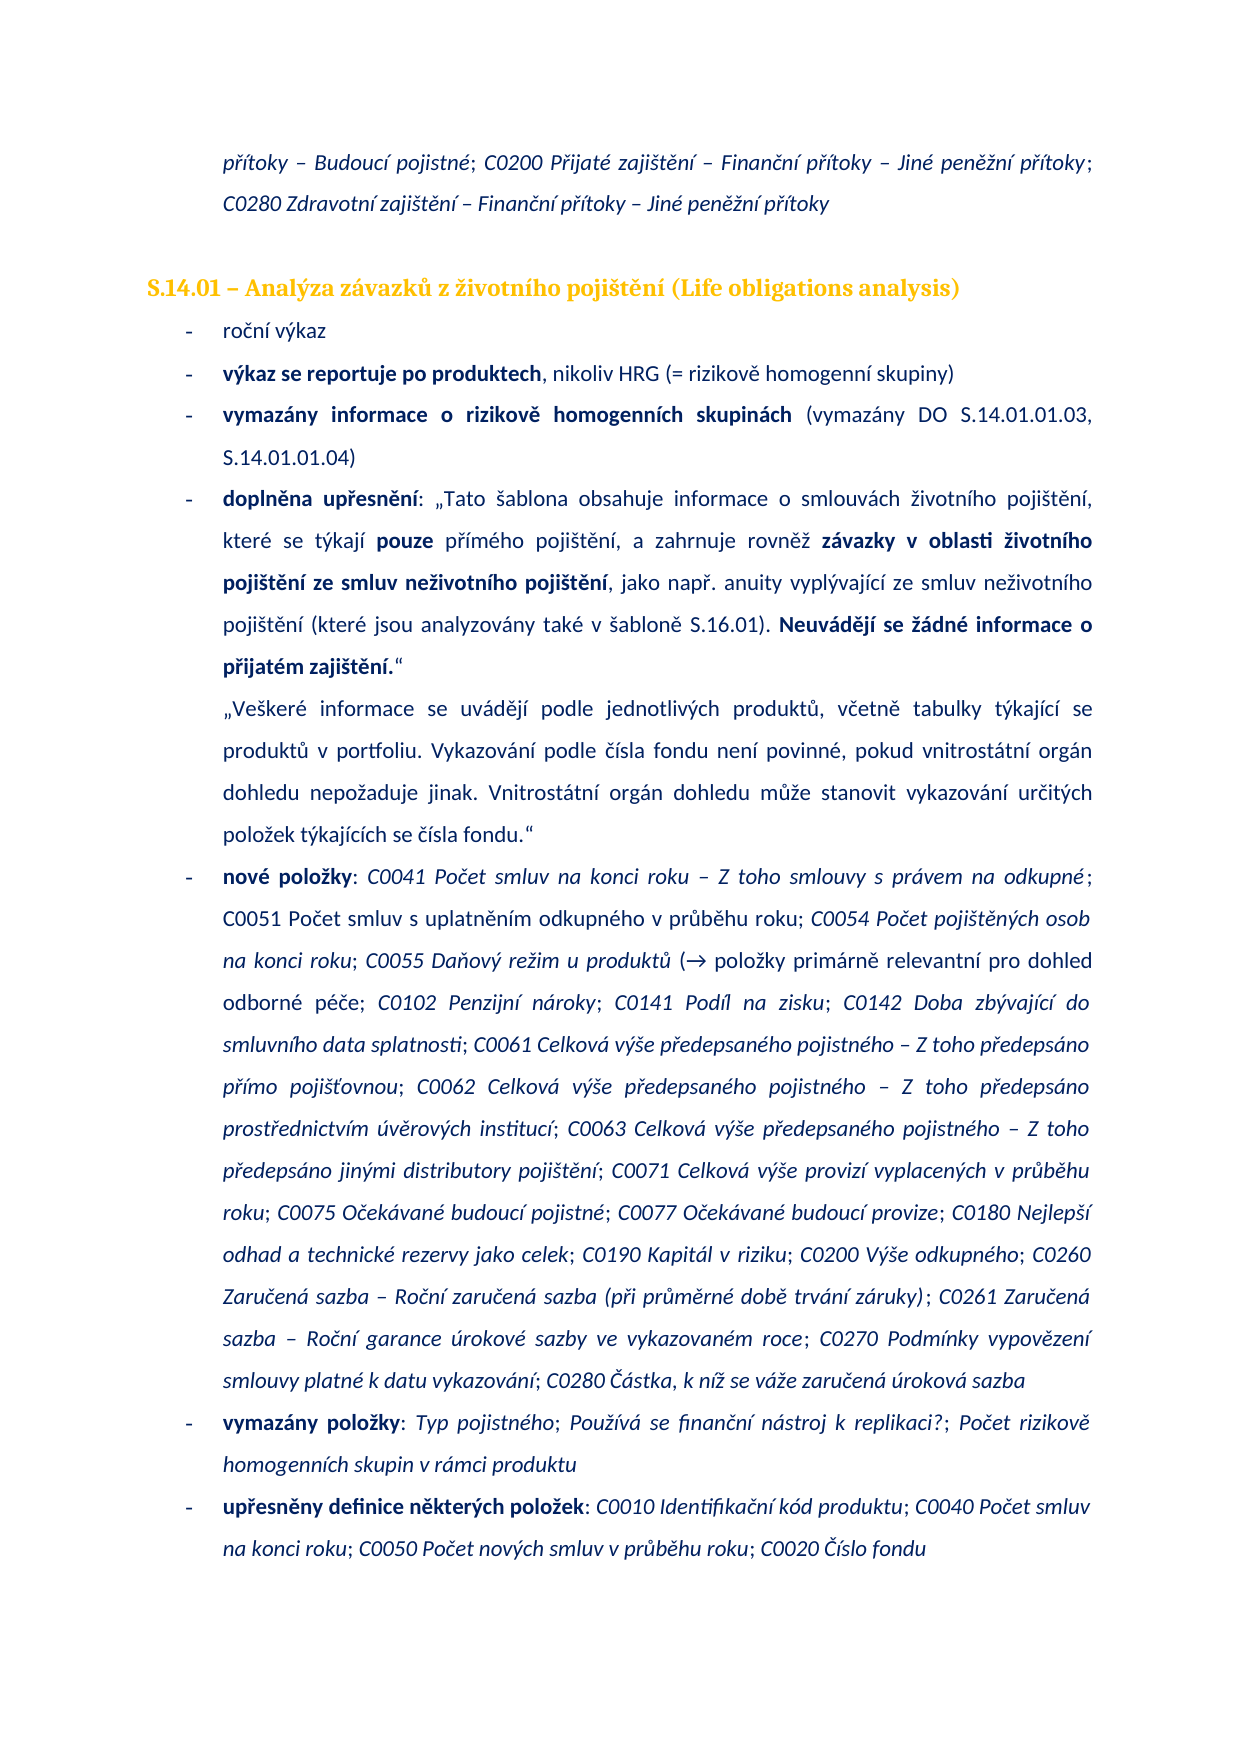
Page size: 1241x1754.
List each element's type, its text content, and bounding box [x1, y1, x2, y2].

list doplněna upřesnění: „Tato šablona obsahuje informace o smlouvách životního pojištění, které se týkají pouze přímého pojištění, a zahrnuje rovněž závazky v oblasti životního pojištění ze smluv neživotního pojištění, jako např. anuity vyplývající ze smluv neživotního pojištění (které jsou analyzovány také v šabloně S.16.01). Neuvádějí se žádné informace o přijatém zajištění.“ [185, 484, 1093, 681]
list „Veškeré informace se uvádějí podle jednotlivých produktů, včetně tabulky týkající se produktů v portfoliu. Vykazování podle čísla fondu není povinné, pokud vnitrostátní orgán dohledu nepožaduje jinak. Vnitrostátní orgán dohledu může stanovit vykazování určitých položek týkajících se čísla fondu.“ [223, 694, 1093, 848]
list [185, 148, 1093, 218]
list roční výkaz [185, 317, 1093, 345]
list vymazány položky: Typ pojistného; Používá se finanční nástroj k replikaci?; Počet rizikově homogenních skupin v rámci produktu [185, 1408, 1093, 1478]
list nové položky: C0041 Počet smluv na konci roku – Z toho smlouvy s právem na odkupné; C0051 Počet smluv s uplatněním odkupného v průběhu roku; C0054 Počet pojištěných osob na konci roku; C0055 Daňový režim u produktů (→ položky primárně relevantní pro dohled odborné péče; C0102 Penzijní nároky; C0141 Podíl na zisku; C0142 Doba zbývající do smluvního data splatnosti; C0061 Celková výše předepsaného pojistného – Z toho předepsáno přímo pojišťovnou; C0062 Celková výše předepsaného pojistného – Z toho předepsáno prostřednictvím úvěrových institucí; C0063 Celková výše předepsaného pojistného – Z toho předepsáno jinými distributory pojištění; C0071 Celková výše provizí vyplacených v průběhu roku; C0075 Očekávané budoucí pojistné; C0077 Očekávané budoucí provize; C0180 Nejlepší odhad a technické rezervy jako celek; C0190 Kapitál v riziku; C0200 Výše odkupného; C0260 Zaručená sazba – Roční zaručená sazba (při průměrné době trvání záruky); C0261 Zaručená sazba – Roční garance úrokové sazby ve vykazovaném roce; C0270 Podmínky vypovězení smlouvy platné k datu vykazování; C0280 Částka, k níž se váže zaručená úroková sazba [185, 862, 1093, 1394]
list vymazány informace o rizikově homogenních skupinách (vymazány DO S.14.01.01.03, S.14.01.01.04) [185, 401, 1093, 471]
list upřesněny definice některých položek: C0010 Identifikační kód produktu; C0040 Počet smluv na konci roku; C0050 Počet nových smluv v průběhu roku; C0020 Číslo fondu [185, 1492, 1093, 1562]
subtitle S.14.01 – Analýza závazků z životního pojištění (Life obligations analysis) [148, 273, 1093, 302]
list výkaz se reportuje po produktech, nikoliv HRG (= rizikově homogenní skupiny) [185, 359, 1093, 387]
